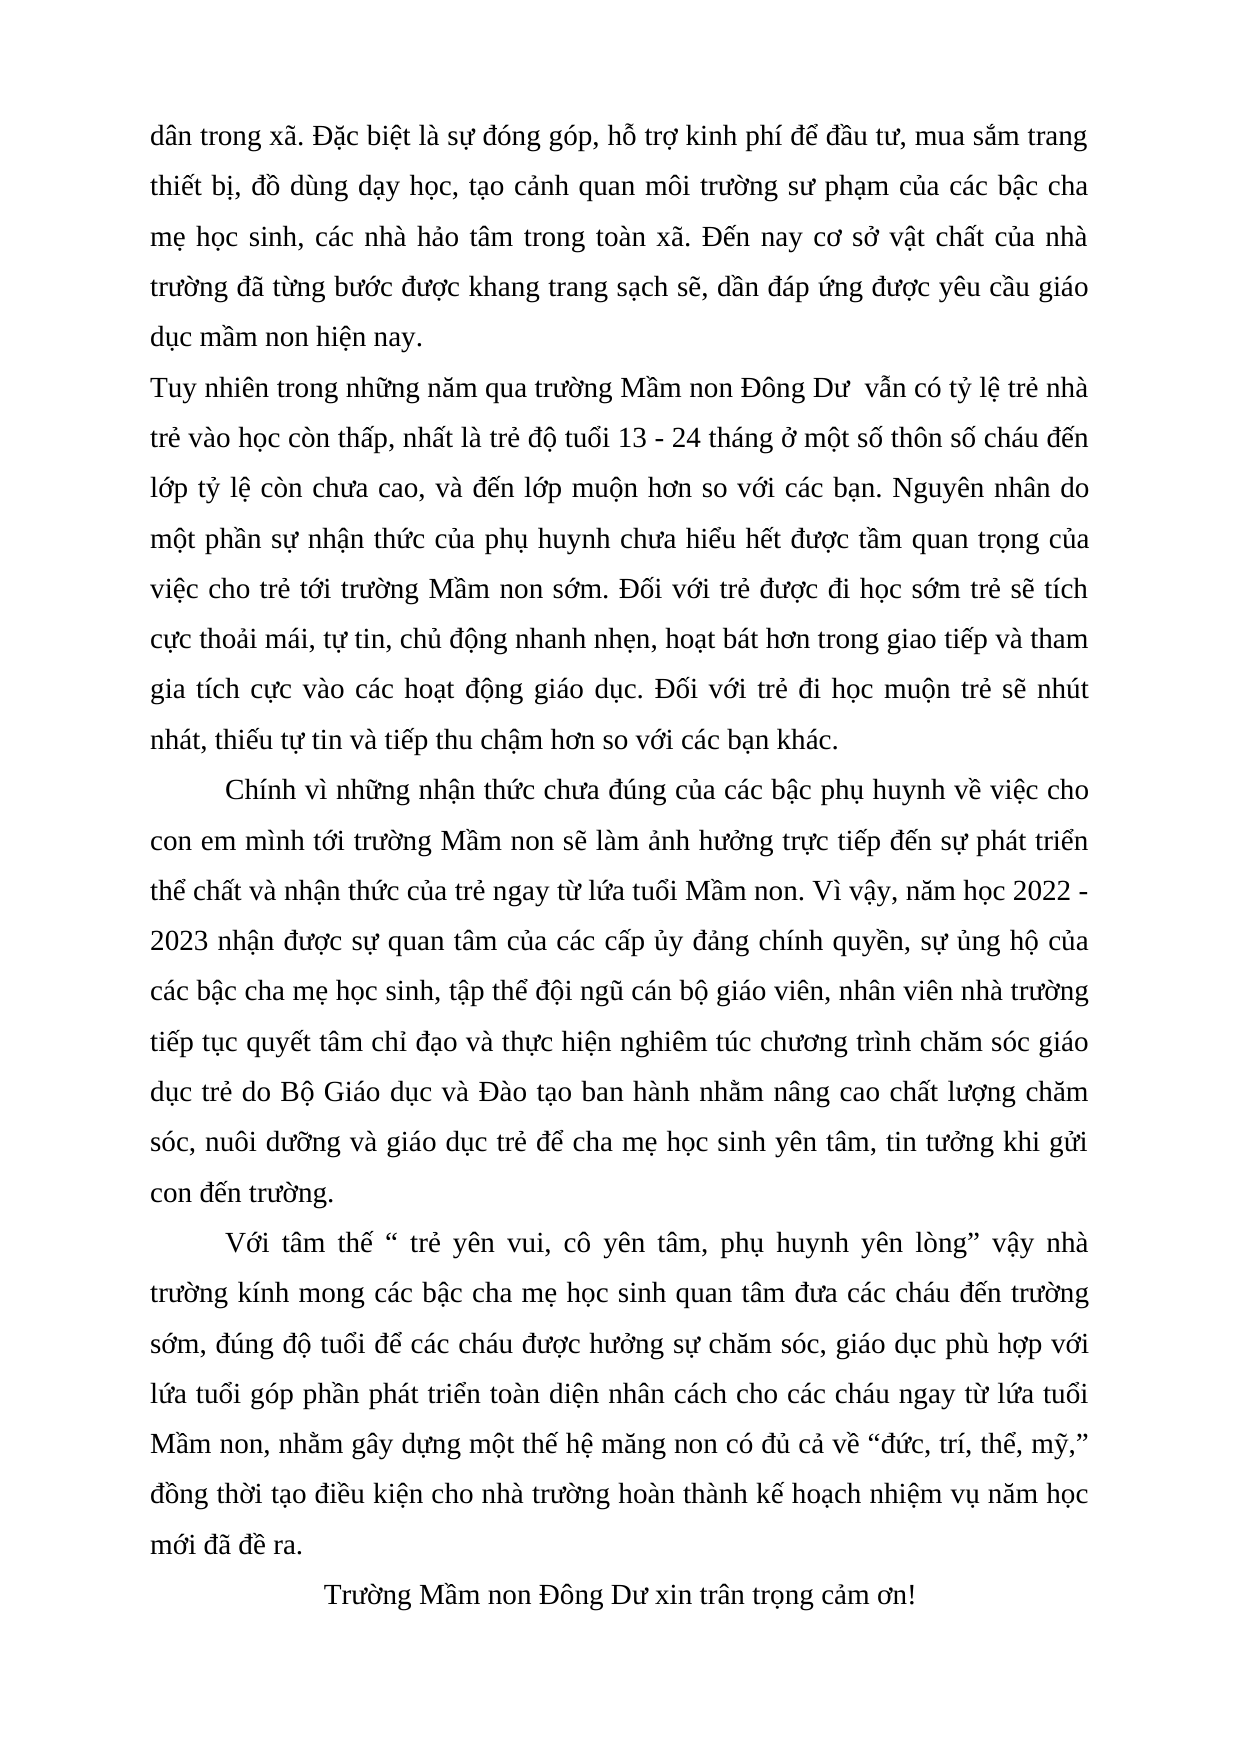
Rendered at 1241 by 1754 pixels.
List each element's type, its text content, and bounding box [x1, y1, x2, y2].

text Trường Mầm non Đông Dư xin trân trọng cảm ơn! [150, 1577, 1090, 1611]
text Với tâm thế “ trẻ yên vui, cô yên tâm, phụ huynh yên lòng” vậy nhà trường kính mong các bậc cha mẹ học sinh quan tâm đưa các cháu đến trường sớm, đúng độ tuổi để các cháu được hưởng sự chăm sóc, giáo dục phù hợp với lứa tuổi góp phần phát triển toàn diện nhân cách cho các cháu ngay từ lứa tuổi Mầm non, nhằm gây dựng một thế hệ măng non có đủ cả về “đức, trí, thể, mỹ,” đồng thời tạo điều kiện cho nhà trường hoàn thành kế hoạch nhiệm vụ năm học mới đã đề ra. [150, 1225, 1090, 1561]
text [150, 118, 1090, 353]
text Tuy nhiên trong những năm qua trường Mầm non Đông Dư vẫn có tỷ lệ trẻ nhà trẻ vào học còn thấp, nhất là trẻ độ tuổi 13 - 24 tháng ở một số thôn số cháu đến lớp tỷ lệ còn chưa cao, và đến lớp muộn hơn so với các bạn. Nguyên nhân do một phần sự nhận thức của phụ huynh chưa hiểu hết được tầm quan trọng của việc cho trẻ tới trường Mầm non sớm. Đối với trẻ được đi học sớm trẻ sẽ tích cực thoải mái, tự tin, chủ động nhanh nhẹn, hoạt bát hơn trong giao tiếp và tham gia tích cực vào các hoạt động giáo dục. Đối với trẻ đi học muộn trẻ sẽ nhút nhát, thiếu tự tin và tiếp thu chậm hơn so với các bạn khác. [150, 370, 1090, 756]
text Chính vì những nhận thức chưa đúng của các bậc phụ huynh về việc cho con em mình tới trường Mầm non sẽ làm ảnh hưởng trực tiếp đến sự phát triển thể chất và nhận thức của trẻ ngay từ lứa tuổi Mầm non. Vì vậy, năm học 2022 - 2023 nhận được sự quan tâm của các cấp ủy đảng chính quyền, sự ủng hộ của các bậc cha mẹ học sinh, tập thể đội ngũ cán bộ giáo viên, nhân viên nhà trường tiếp tục quyết tâm chỉ đạo và thực hiện nghiêm túc chương trình chăm sóc giáo dục trẻ do Bộ Giáo dục và Đào tạo ban hành nhằm nâng cao chất lượng chăm sóc, nuôi dưỡng và giáo dục trẻ để cha mẹ học sinh yên tâm, tin tưởng khi gửi con đến trường. [150, 772, 1090, 1208]
